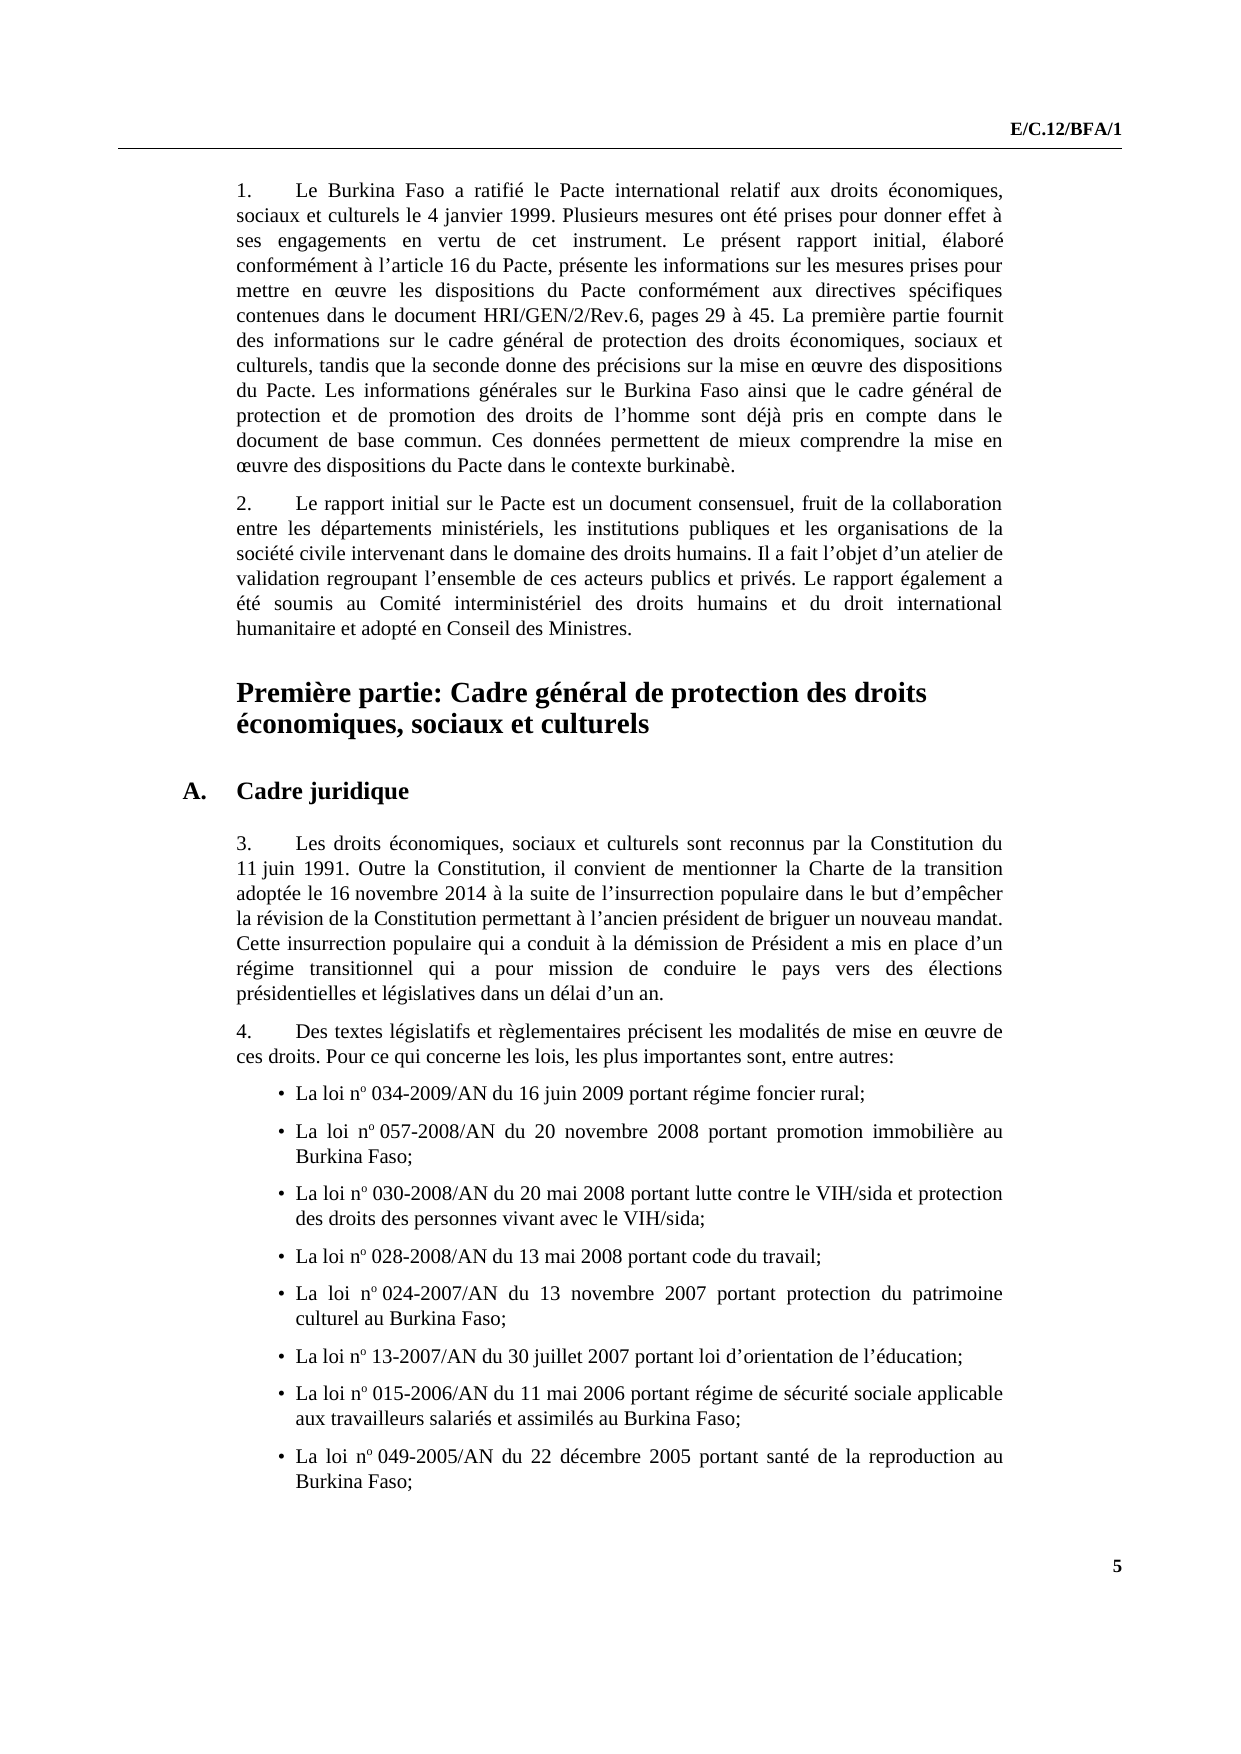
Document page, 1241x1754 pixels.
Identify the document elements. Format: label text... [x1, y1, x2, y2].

text 2. Le rapport initial sur le Pacte est un document consensuel, fruit de la collaboration entre les départements ministériels, les institutions publiques et les organisations de la société civile intervenant dans le domaine des droits humains. Il a fait l’objet d’un atelier de validation regroupant l’ensemble de ces acteurs publics et privés. Le rapport également a été soumis au Comité interministériel des droits humains et du droit international humanitaire et adopté en Conseil des Ministres. [236, 490, 1004, 640]
list • La loi no 057-2008/AN du 20 novembre 2008 portant promotion immobilière au Burkina Faso; [278, 1118, 1004, 1168]
list • La loi no 049-2005/AN du 22 décembre 2005 portant santé de la reproduction au Burkina Faso; [278, 1443, 1004, 1493]
text Première partie: Cadre général de protection des droits économiques, sociaux et culturels [118, 677, 1004, 740]
list • La loi no 028-2008/AN du 13 mai 2008 portant code du travail; [278, 1243, 1004, 1268]
list • La loi no 024-2007/AN du 13 novembre 2007 portant protection du patrimoine culturel au Burkina Faso; [278, 1280, 1004, 1330]
list • La loi no 13-2007/AN du 30 juillet 2007 portant loi d’orientation de l’éducation; [278, 1343, 1004, 1368]
text 3. Les droits économiques, sociaux et culturels sont reconnus par la Constitution du 11 juin 1991. Outre la Constitution, il convient de mentionner la Charte de la transition adoptée le 16 novembre 2014 à la suite de l’insurrection populaire dans le but d’empêcher la révision de la Constitution permettant à l’ancien président de briguer un nouveau mandat. Cette insurrection populaire qui a conduit à la démission de Président a mis en place d’un régime transitionnel qui a pour mission de conduire le pays vers des élections présidentielles et législatives dans un délai d’un an. [236, 830, 1004, 1005]
list • La loi no 015-2006/AN du 11 mai 2006 portant régime de sécurité sociale applicable aux travailleurs salariés et assimilés au Burkina Faso; [278, 1380, 1004, 1430]
text A. Cadre juridique [118, 777, 1004, 805]
text 4. Des textes législatifs et règlementaires précisent les modalités de mise en œuvre de ces droits. Pour ce qui concerne les lois, les plus importantes sont, entre autres: [236, 1018, 1004, 1068]
text 1. Le Burkina Faso a ratifié le Pacte international relatif aux droits économiques, sociaux et culturels le 4 janvier 1999. Plusieurs mesures ont été prises pour donner effet à ses engagements en vertu de cet instrument. Le présent rapport initial, élaboré conformément à l’article 16 du Pacte, présente les informations sur les mesures prises pour mettre en œuvre les dispositions du Pacte conformément aux directives spécifiques contenues dans le document HRI/GEN/2/Rev.6, pages 29 à 45. La première partie fournit des informations sur le cadre général de protection des droits économiques, sociaux et culturels, tandis que la seconde donne des précisions sur la mise en œuvre des dispositions du Pacte. Les informations générales sur le Burkina Faso ainsi que le cadre général de protection et de promotion des droits de l’homme sont déjà pris en compte dans le document de base commun. Ces données permettent de mieux comprendre la mise en œuvre des dispositions du Pacte dans le contexte burkinabè. [236, 177, 1004, 477]
list • La loi no 034-2009/AN du 16 juin 2009 portant régime foncier rural; [278, 1080, 1004, 1105]
list • La loi no 030-2008/AN du 20 mai 2008 portant lutte contre le VIH/sida et protection des droits des personnes vivant avec le VIH/sida; [278, 1180, 1004, 1230]
